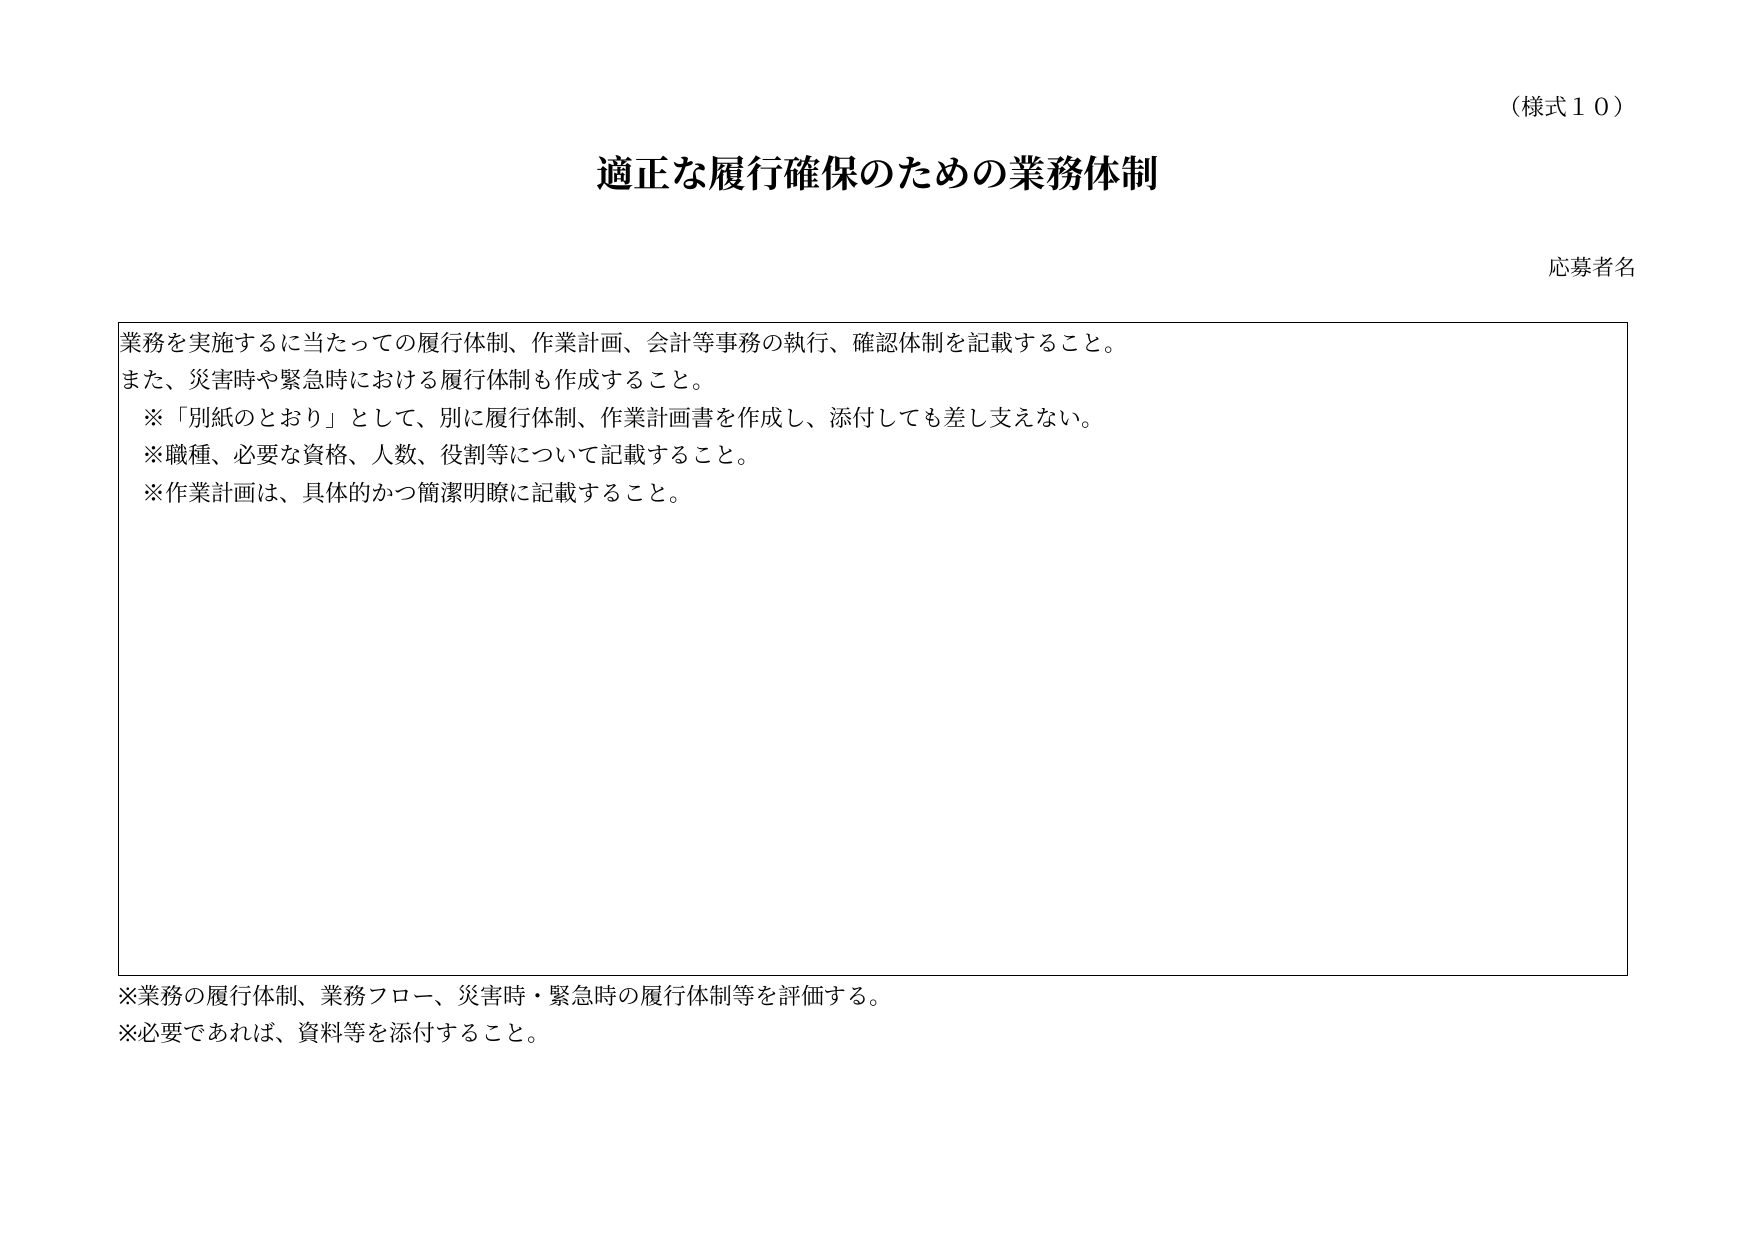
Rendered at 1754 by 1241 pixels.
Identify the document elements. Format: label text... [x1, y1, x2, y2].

text 応募者名 [118, 247, 1636, 284]
text 適正な履行確保のための業務体制 [118, 134, 1636, 209]
table_header 業務を実施するに当たっての履行体制、作業計画、会計等事務の執行、確認体制を記載すること。 また、災害時や緊急時における履行体制も作成すること。 ※「別紙のとおり」として、別に履行体制、作業計画書を作成し、添付しても差し支えない。 ※職種、必要な資格、人数、役割等について記載すること。 ※作業計画は、具体的かつ簡潔明瞭に記載すること。 [119, 323, 1627, 975]
text ※業務の履行体制、業務フロー、災害時・緊急時の履行体制等を評価する。 [118, 976, 1636, 1013]
text ※必要であれば、資料等を添付すること。 [118, 1013, 1636, 1051]
